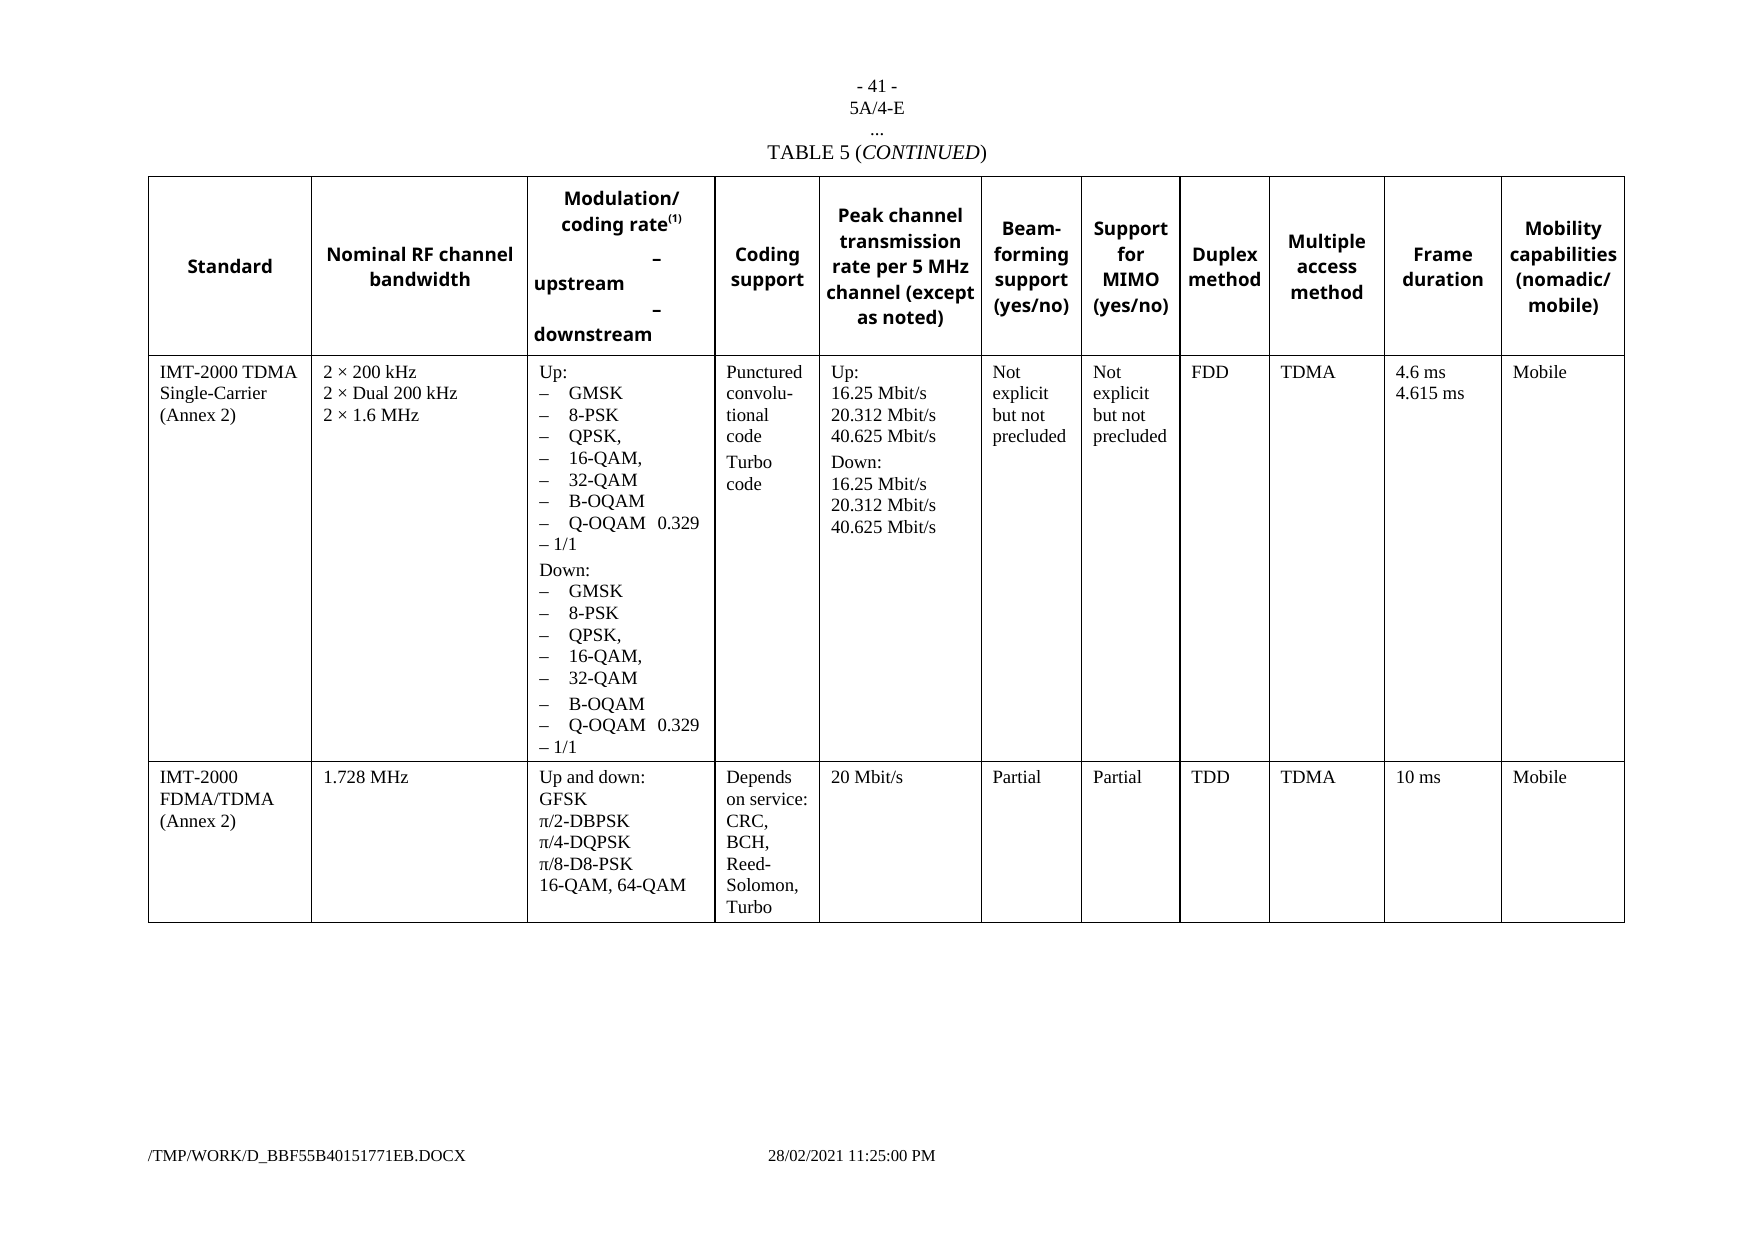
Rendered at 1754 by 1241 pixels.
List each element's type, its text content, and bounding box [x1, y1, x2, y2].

table_cell Up: 16.25 Mbit/s 20.312 Mbit/s 40.625 Mbit/s Down: 16.25 Mbit/s 20.312 Mbit/s 40.625 Mbit/s [820, 356, 981, 761]
table_cell Mobile [1502, 356, 1624, 761]
table_cell IMT-2000 TDMA Single-Carrier (Annex 2) [149, 356, 311, 761]
table_cell TDMA [1270, 762, 1384, 922]
table_cell Partial [982, 762, 1081, 922]
table_header Coding support [716, 177, 819, 355]
table_cell Mobile [1502, 762, 1624, 922]
table_cell Up and down: GFSK π/2-DBPSK π/4-DQPSK π/8-D8-PSK 16-QAM, 64-QAM [528, 762, 714, 922]
table_cell Partial [1082, 762, 1179, 922]
table_header Duplex method [1181, 177, 1269, 355]
table_cell 4.6 ms 4.615 ms [1385, 356, 1501, 761]
table_cell TDD [1181, 762, 1269, 922]
table_cell 10 ms [1385, 762, 1501, 922]
table_header Beam-forming support (yes/no) [982, 177, 1081, 355]
table_header Frame duration [1385, 177, 1501, 355]
table_cell Not explicit but not precluded [982, 356, 1081, 761]
table_cell Not explicit but not precluded [1082, 356, 1179, 761]
table_cell 1.728 MHz [312, 762, 527, 922]
text TABLE 5 (continued) [148, 140, 1606, 164]
table_cell 2 × 200 kHz 2 × Dual 200 kHz 2 × 1.6 MHz [312, 356, 527, 761]
table_header Modulation/ coding rate(1) – upstream – downstream [528, 177, 714, 355]
table_header Nominal RF channel bandwidth [312, 177, 527, 355]
table_cell FDD [1181, 356, 1269, 761]
table_cell Punctured convolu- tional code Turbo code [716, 356, 819, 761]
table_cell Up: – GMSK – 8-PSK – QPSK, – 16-QAM, – 32-QAM – B-OQAM – Q-OQAM 0.329 – 1/1 Down: – GMSK – 8-PSK – QPSK, – 16-QAM, – 32-QAM – B-OQAM – Q-OQAM 0.329 – 1/1 [528, 356, 714, 761]
table_cell Depends on service: CRC, BCH, Reed-Solomon, Turbo [716, 762, 819, 922]
table_header Peak channel transmission rate per 5 MHz channel (except as noted) [820, 177, 981, 355]
table_cell IMT-2000 FDMA/TDMA (Annex 2) [149, 762, 311, 922]
table_header Support for MIMO (yes/no) [1082, 177, 1179, 355]
table_header Mobility capabilities (nomadic/ mobile) [1502, 177, 1624, 355]
table_header Standard [149, 177, 311, 355]
table_cell 20 Mbit/s [820, 762, 981, 922]
table_cell TDMA [1270, 356, 1384, 761]
table_header Multiple access method [1270, 177, 1384, 355]
